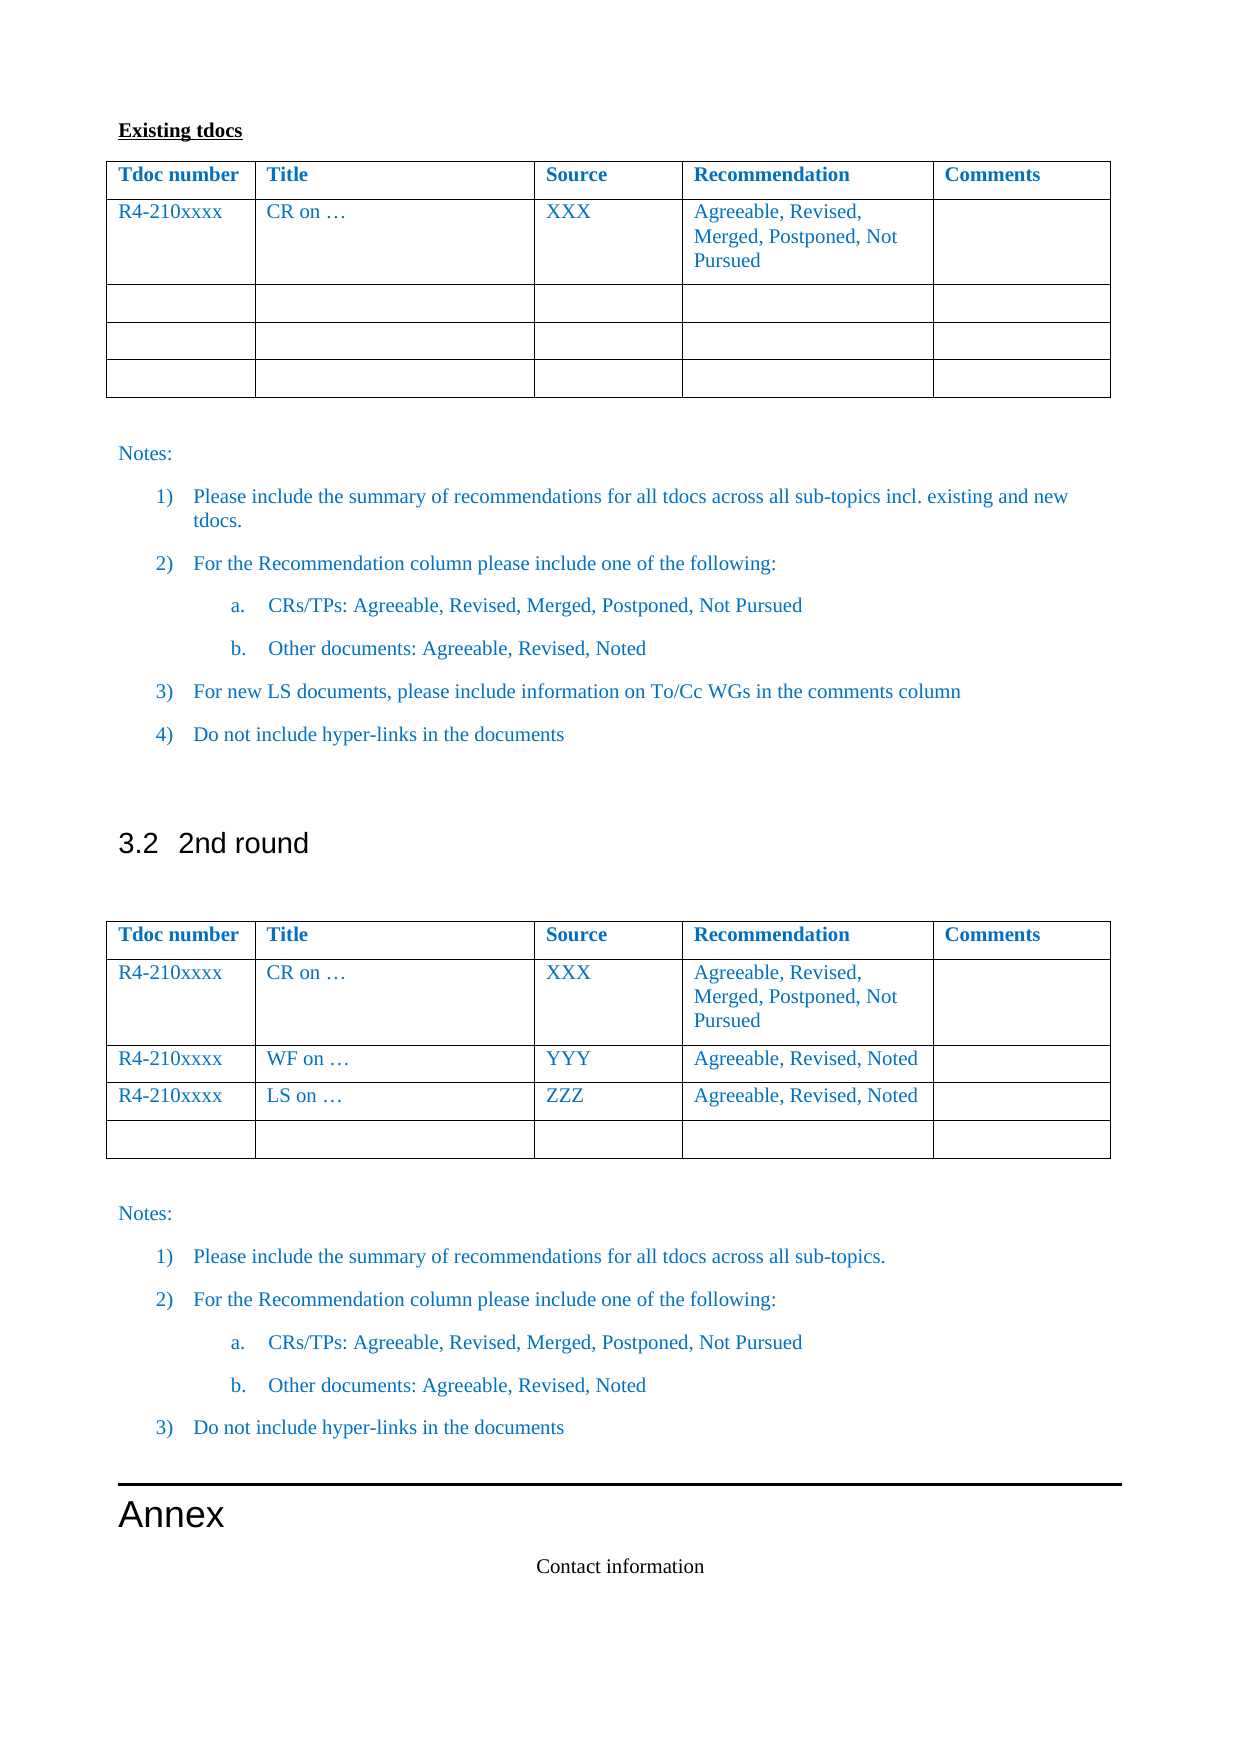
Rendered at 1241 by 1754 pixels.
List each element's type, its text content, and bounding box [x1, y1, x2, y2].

list Other documents: Agreeable, Revised, Noted [231, 636, 1122, 660]
table_cell WF on … [256, 1046, 534, 1082]
table_cell [934, 1046, 1110, 1082]
table_header Comments [934, 922, 1110, 959]
table_header Recommendation [683, 162, 933, 198]
table_cell [934, 200, 1110, 284]
table_cell [934, 285, 1110, 322]
table_header Source [535, 922, 682, 959]
table_cell R4-210xxxx [107, 200, 255, 284]
table_cell [256, 323, 534, 359]
table_cell [107, 1121, 255, 1157]
table_cell XXX [535, 200, 682, 284]
table_header Title [256, 922, 534, 959]
table_cell [256, 1121, 534, 1157]
list Other documents: Agreeable, Revised, Noted [231, 1372, 1122, 1397]
table_cell [107, 360, 255, 397]
table_header Title [256, 162, 534, 198]
subtitle Annex [118, 1486, 1122, 1536]
table_cell CR on … [256, 960, 534, 1044]
text Contact information [118, 1554, 1122, 1578]
table_header Tdoc number [107, 922, 255, 959]
list CRs/TPs: Agreeable, Revised, Merged, Postponed, Not Pursued [231, 593, 1122, 617]
list CRs/TPs: Agreeable, Revised, Merged, Postponed, Not Pursued [231, 1330, 1122, 1354]
table_cell [535, 323, 682, 359]
table_cell [683, 360, 933, 397]
table_cell Agreeable, Revised, Merged, Postponed, Not Pursued [683, 960, 933, 1044]
table_cell [934, 323, 1110, 359]
table_cell XXX [535, 960, 682, 1044]
table_header Tdoc number [107, 162, 255, 198]
table_cell R4-210xxxx [107, 1046, 255, 1082]
table_cell [683, 323, 933, 359]
table_cell [256, 285, 534, 322]
text Notes: [118, 1201, 1122, 1225]
table_cell Agreeable, Revised, Merged, Postponed, Not Pursued [683, 200, 933, 284]
list For the Recommendation column please include one of the following: [156, 551, 1122, 574]
table_cell [683, 1121, 933, 1157]
table_cell R4-210xxxx [107, 1083, 255, 1120]
table_header Comments [934, 162, 1110, 198]
subtitle 2nd round [118, 826, 1122, 860]
table_cell [934, 1121, 1110, 1157]
table_header Source [535, 162, 682, 198]
table_cell [535, 285, 682, 322]
table_cell YYY [535, 1046, 682, 1082]
table_cell [535, 360, 682, 397]
table_cell [256, 360, 534, 397]
list For new LS documents, please include information on To/Cc WGs in the comments column [156, 679, 1122, 703]
table_cell [683, 285, 933, 322]
text Notes: [118, 441, 1122, 465]
table_cell [934, 1083, 1110, 1120]
table_cell ZZZ [535, 1083, 682, 1120]
list For the Recommendation column please include one of the following: [156, 1287, 1122, 1311]
list Please include the summary of recommendations for all tdocs across all sub-topics. [156, 1244, 1122, 1268]
table_cell [934, 360, 1110, 397]
list Do not include hyper-links in the documents [156, 1415, 1122, 1439]
table_cell LS on … [256, 1083, 534, 1120]
table_cell Agreeable, Revised, Noted [683, 1046, 933, 1082]
table_cell R4-210xxxx [107, 960, 255, 1044]
table_cell CR on … [256, 200, 534, 284]
text Existing tdocs [118, 118, 1122, 142]
table_cell [934, 960, 1110, 1044]
table_header Recommendation [683, 922, 933, 959]
list Please include the summary of recommendations for all tdocs across all sub-topics incl. existing and new tdocs. [156, 484, 1122, 532]
table_cell [107, 285, 255, 322]
table_cell Agreeable, Revised, Noted [683, 1083, 933, 1120]
table_cell [107, 323, 255, 359]
table_cell [535, 1121, 682, 1157]
list Do not include hyper-links in the documents [156, 722, 1122, 746]
